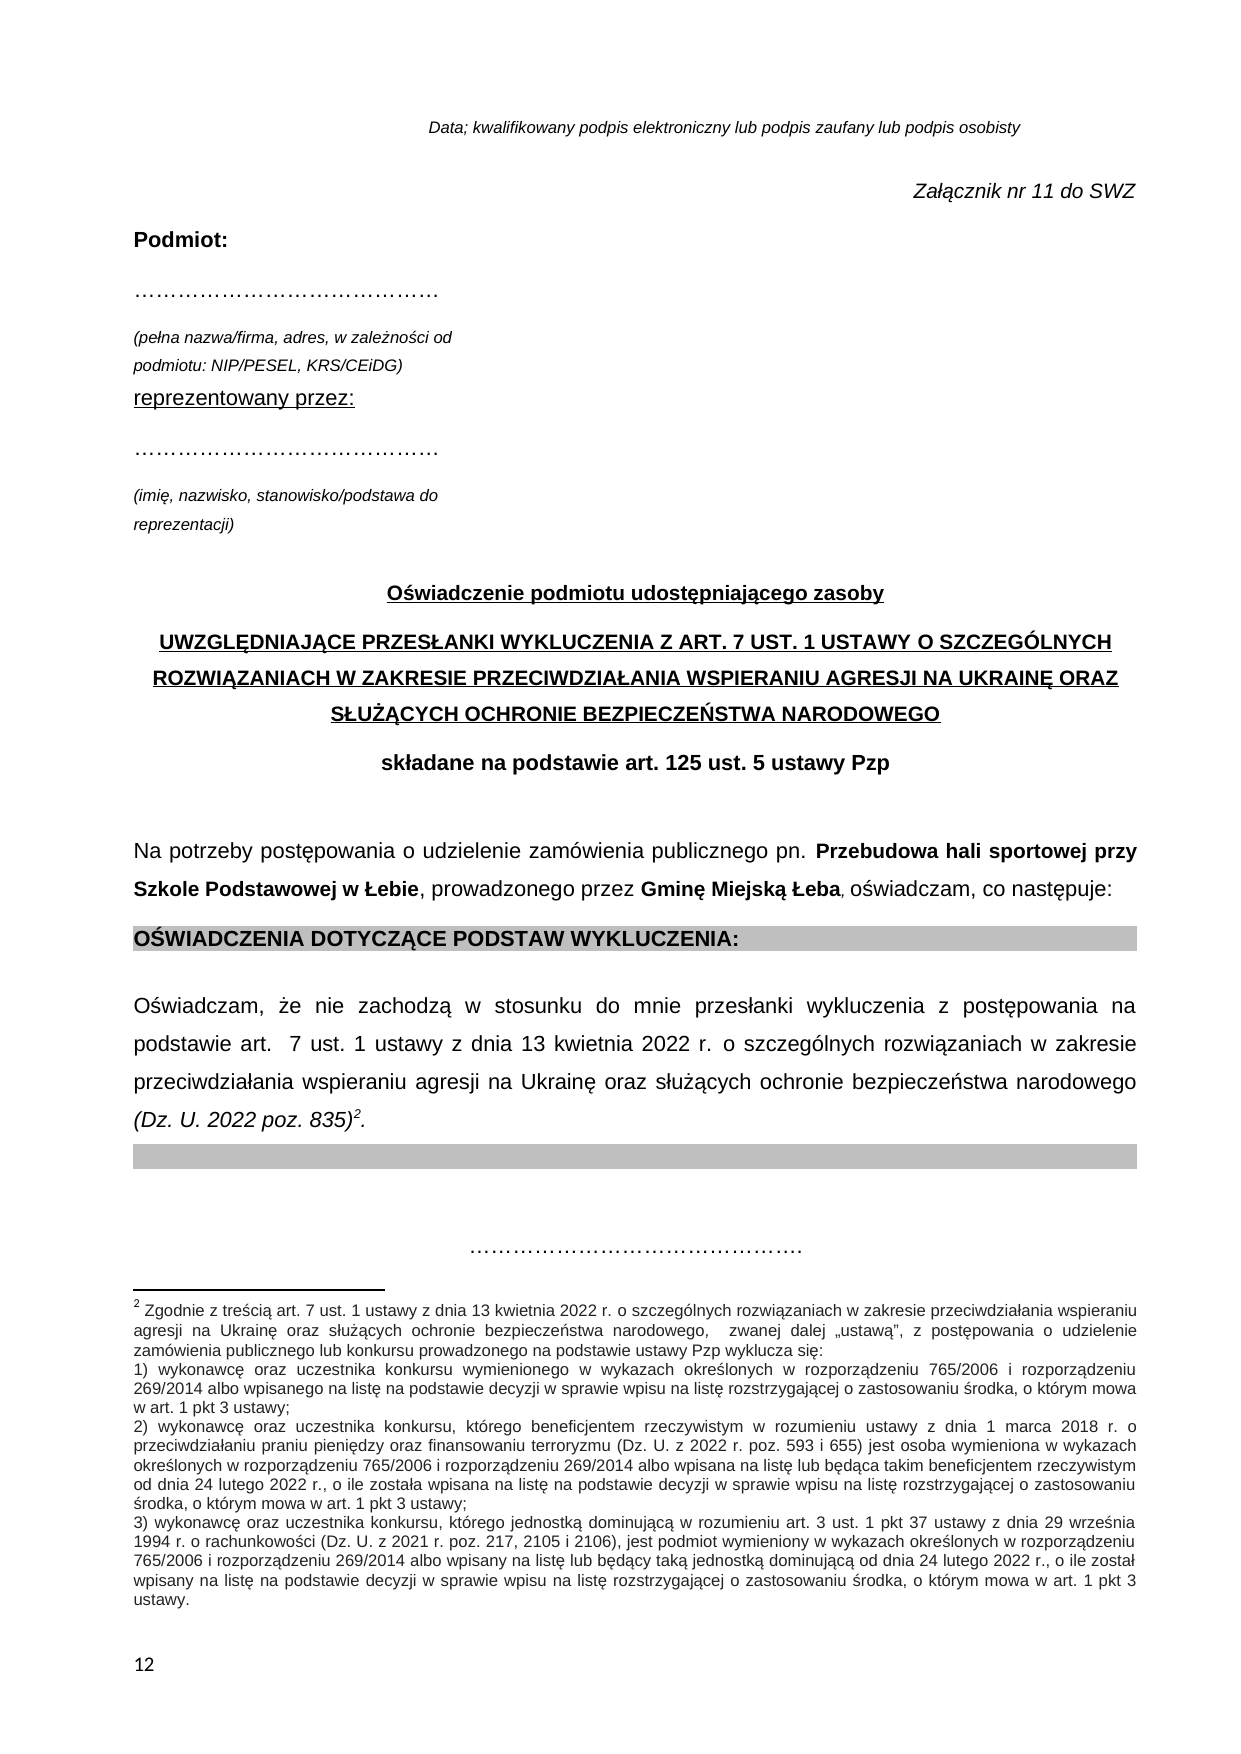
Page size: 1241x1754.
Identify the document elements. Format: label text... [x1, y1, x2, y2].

text OŚWIADCZENIA DOTYCZĄCE PODSTAW WYKLUCZENIA: [133, 926, 1137, 951]
text Załącznik nr 11 do SWZ [680, 179, 1137, 203]
text Oświadczam, że nie zachodzą w stosunku do mnie przesłanki wykluczenia z postępowania na podstawie art. 7 ust. 1 ustawy z dnia 13 kwietnia 2022 r. o szczególnych rozwiązaniach w zakresie przeciwdziałania wspieraniu agresji na Ukrainę oraz służących ochronie bezpieczeństwa narodowego (Dz. U. 2022 poz. 835). [133, 993, 1137, 1132]
text ………………………………………. [133, 1233, 1137, 1258]
text (pełna nazwa/firma, adres, w zależności od podmiotu: NIP/PESEL, KRS/CEiDG) [133, 327, 517, 375]
text Na potrzeby postępowania o udzielenie zamówienia publicznego pn. Przebudowa hali sportowej przy Szkole Podstawowej w Łebie, prowadzonego przez Gminę Miejską Łeba, oświadczam, co następuje: [133, 838, 1137, 901]
text UWZGLĘDNIAJĄCE PRZESŁANKI WYKLUCZENIA Z ART. 7 UST. 1 USTAWY o szczególnych rozwiązaniach w zakresie przeciwdziałania wspieraniu agresji na Ukrainę oraz służących ochronie bezpieczeństwa narodowego [133, 629, 1137, 725]
text …………………………………… [133, 435, 517, 461]
text (imię, nazwisko, stanowisko/podstawa do reprezentacji) [133, 486, 517, 534]
text reprezentowany przez: [133, 385, 1137, 410]
text składane na podstawie art. 125 ust. 5 ustawy Pzp [133, 750, 1137, 775]
text Podmiot: [133, 227, 1137, 252]
text …………………………………… [133, 277, 517, 302]
text Data; kwalifikowany podpis elektroniczny lub podpis zaufany lub podpis osobisty [133, 118, 1137, 137]
text Oświadczenie podmiotu udostępniającego zasoby [133, 581, 1137, 605]
